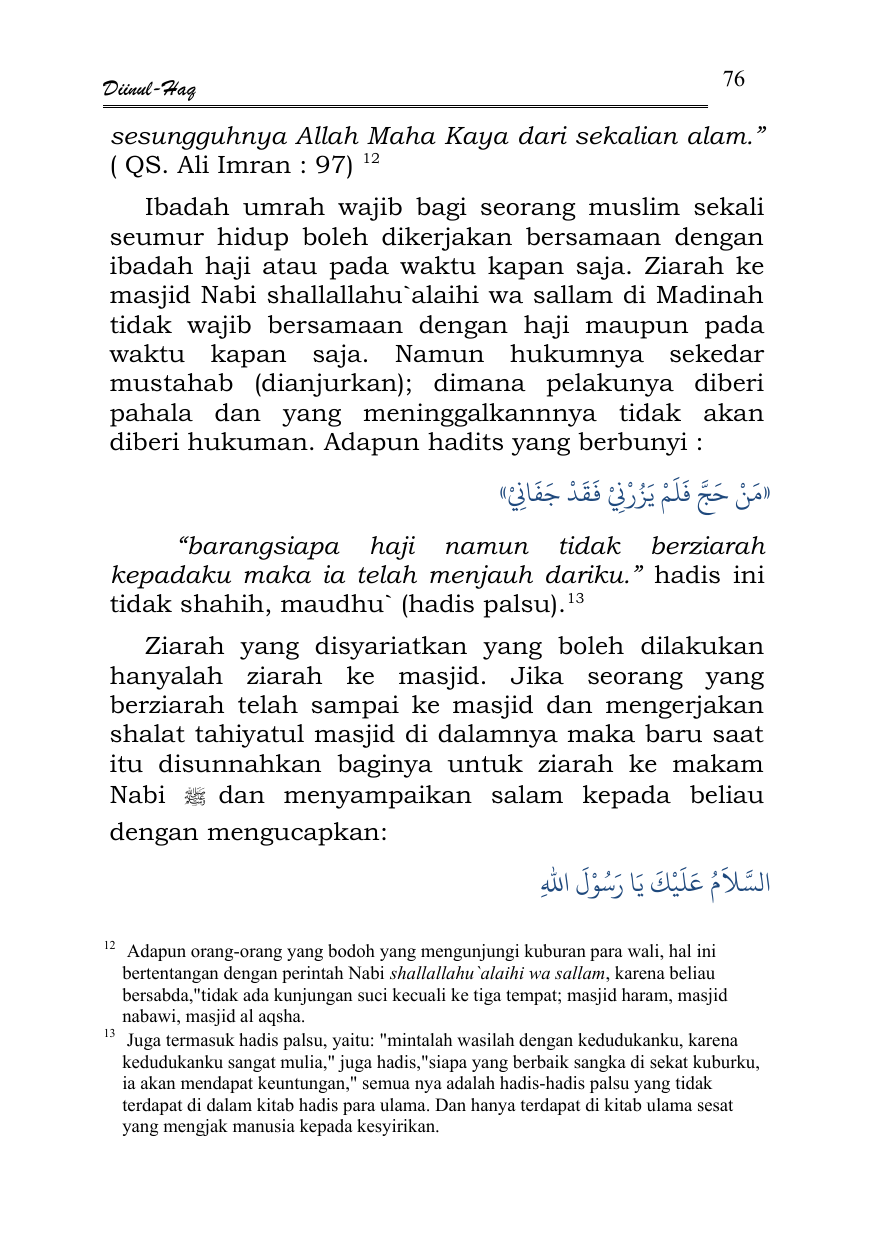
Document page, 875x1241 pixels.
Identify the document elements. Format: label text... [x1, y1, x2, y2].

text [109, 121, 765, 179]
text “barangsiapa haji namun tidak berziarah kepadaku maka ia telah menjauh dariku.” hadis ini tidak shahih, maudhu` (hadis palsu). [109, 531, 765, 619]
text Ibadah umrah wajib bagi seorang muslim sekali seumur hidup boleh dikerjakan bersamaan dengan ibadah haji atau pada waktu kapan saja. Ziarah ke masjid Nabi shallallahu`alaihi wa sallam di Madinah tidak wajib bersamaan dengan haji maupun pada waktu kapan saja. Namun hukumnya sekedar mustahab (dianjurkan); dimana pelakunya diberi pahala dan yang meninggalkannnya tidak akan diberi hukuman. Adapun hadits yang berbunyi : [109, 192, 765, 456]
text «مَنْ حَجَّ فَلَمْ يَزُرْنِيْ فَقَدْ جَفَانِيْ» [103, 469, 771, 518]
text Ziarah yang disyariatkan yang boleh dilakukan hanyalah ziarah ke masjid. Jika seorang yang berziarah telah sampai ke masjid dan mengerjakan shalat tahiyatul masjid di dalamnya maka baru saat itu disunnahkan baginya untuk ziarah ke makam Nabi ج dan menyampaikan salam kepada beliau dengan mengucapkan: [109, 631, 765, 847]
text السَّلاَمُ عَلَيْكَ يَا رَسُوْلَ اللهِ [103, 859, 771, 908]
